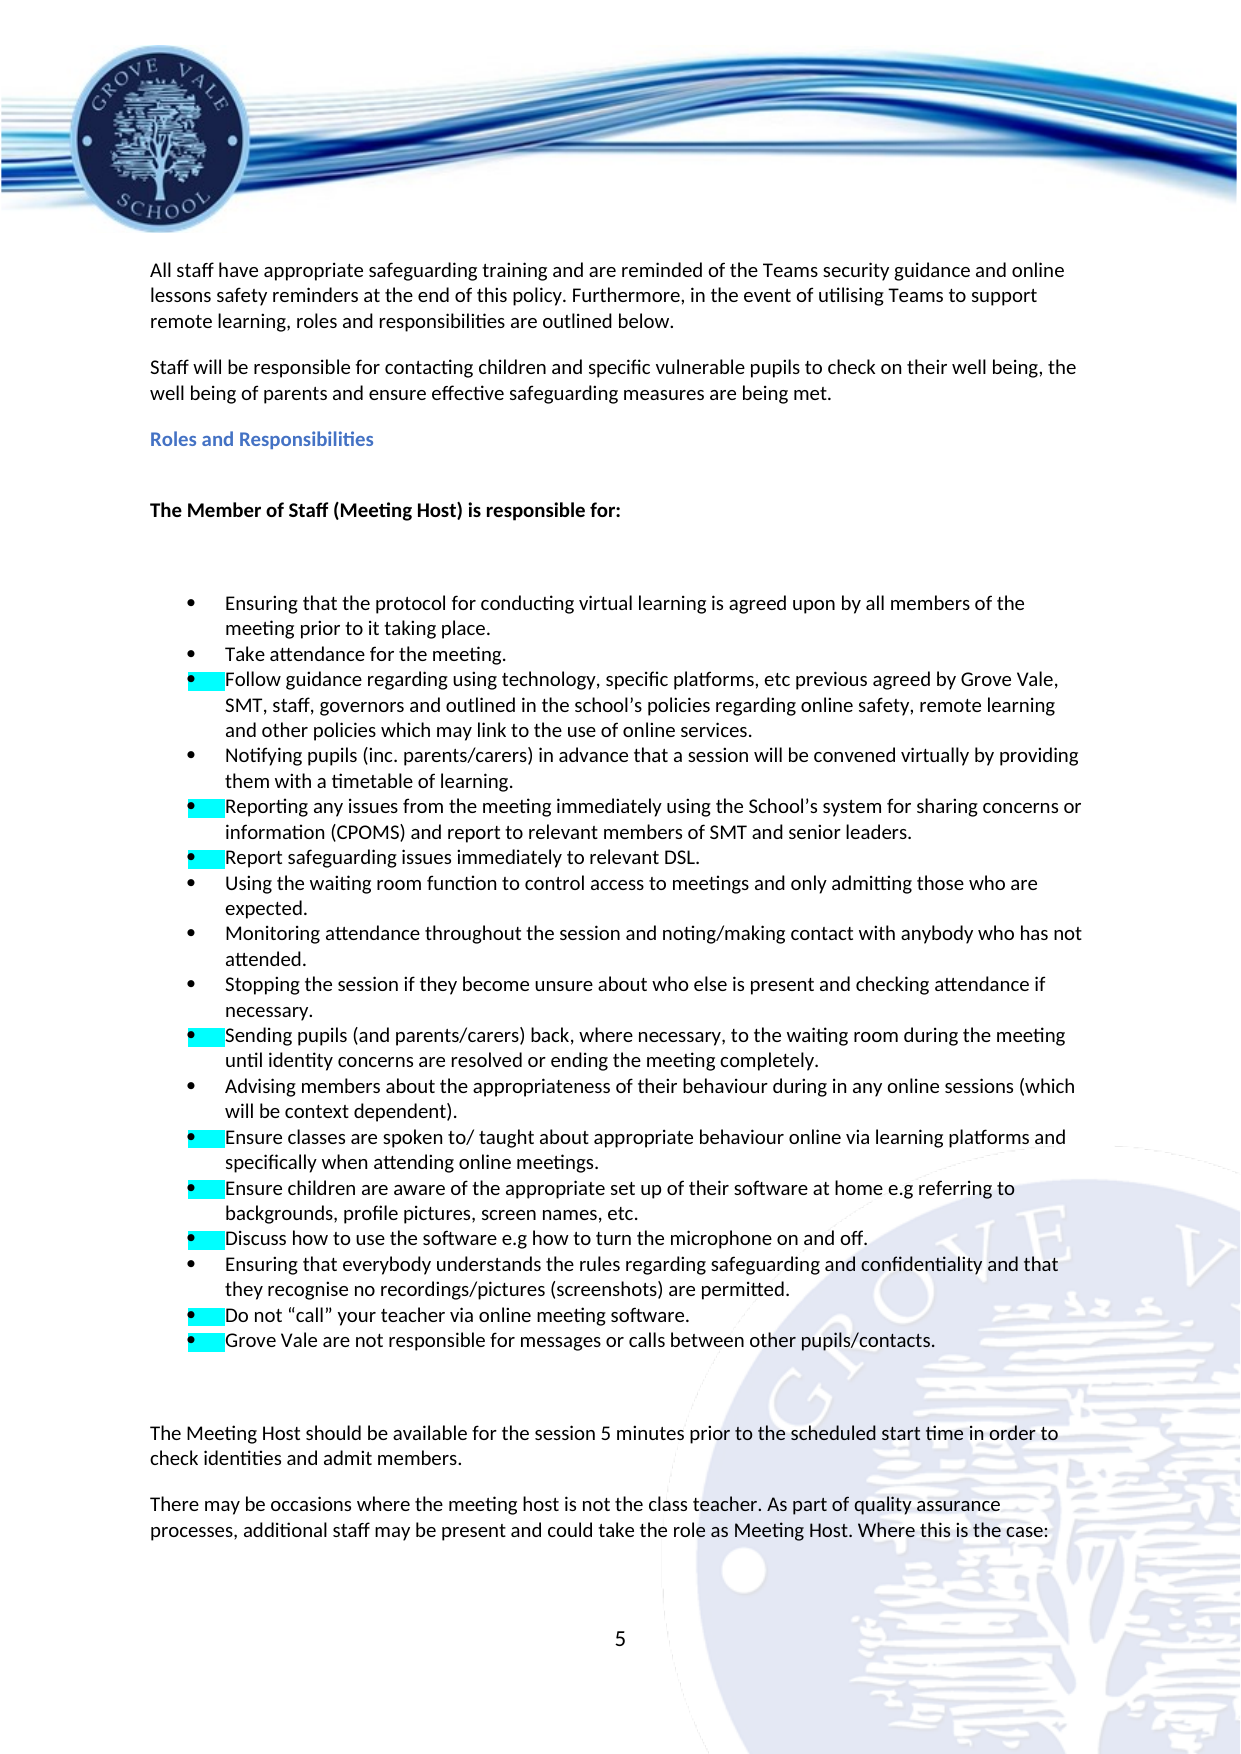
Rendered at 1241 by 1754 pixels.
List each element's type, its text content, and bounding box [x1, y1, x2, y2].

text There may be occasions where the meeting host is not the class teacher. As part of quality assurance processes, additional staff may be present and could take the role as Meeting Host. Where this is the case: [150, 1491, 1090, 1542]
list Report safeguarding issues immediately to relevant DSL. [187, 844, 1090, 870]
text Roles and Responsibilities [150, 426, 1090, 451]
list Ensure children are aware of the appropriate set up of their software at home e.g referring to backgrounds, profile pictures, screen names, etc. [187, 1175, 1090, 1226]
list Ensuring that the protocol for conducting virtual learning is agreed upon by all members of the meeting prior to it taking place. [187, 590, 1090, 641]
text The Meeting Host should be available for the session 5 minutes prior to the scheduled start time in order to check identities and admit members. [150, 1420, 1090, 1471]
list Reporting any issues from the meeting immediately using the School’s system for sharing concerns or information (CPOMS) and report to relevant members of SMT and senior leaders. [187, 793, 1090, 844]
list Do not “call” your teacher via online meeting software. [187, 1302, 1090, 1327]
list Ensuring that everybody understands the rules regarding safeguarding and confidentiality and that they recognise no recordings/pictures (screenshots) are permitted. [187, 1251, 1090, 1302]
list Grove Vale are not responsible for messages or calls between other pupils/contacts. [187, 1327, 1090, 1353]
text The Member of Staff (Meeting Host) is responsible for: [150, 498, 1090, 523]
picture [640, 1145, 1241, 1754]
list Follow guidance regarding using technology, specific platforms, etc previous agreed by Grove Vale, SMT, staff, governors and outlined in the school’s policies regarding online safety, remote learning and other policies which may link to the use of online services. [187, 666, 1090, 743]
list Take attendance for the meeting. [187, 641, 1090, 666]
list Advising members about the appropriateness of their behaviour during in any online sessions (which will be context dependent). [187, 1073, 1090, 1124]
list Notifying pupils (inc. parents/carers) in advance that a session will be convened virtually by providing them with a timetable of learning. [187, 743, 1090, 793]
list Monitoring attendance throughout the session and noting/making contact with anybody who has not attended. [187, 921, 1090, 971]
list Discuss how to use the software e.g how to turn the microphone on and off. [187, 1226, 1090, 1251]
picture [0, 45, 1236, 233]
list Using the waiting room function to control access to meetings and only admitting those who are expected. [187, 870, 1090, 921]
list Sending pupils (and parents/carers) back, where necessary, to the waiting room during the meeting until identity concerns are resolved or ending the meeting completely. [187, 1022, 1090, 1073]
text All staff have appropriate safeguarding training and are reminded of the Teams security guidance and online lessons safety reminders at the end of this policy. Furthermore, in the event of utilising Teams to support remote learning, roles and responsibilities are outlined below. [150, 233, 1090, 333]
list Stopping the session if they become unsure about who else is present and checking attendance if necessary. [187, 971, 1090, 1022]
text Staff will be responsible for contacting children and specific vulnerable pupils to check on their well being, the well being of parents and ensure effective safeguarding measures are being met. [150, 354, 1090, 405]
list Ensure classes are spoken to/ taught about appropriate behaviour online via learning platforms and specifically when attending online meetings. [187, 1124, 1090, 1175]
